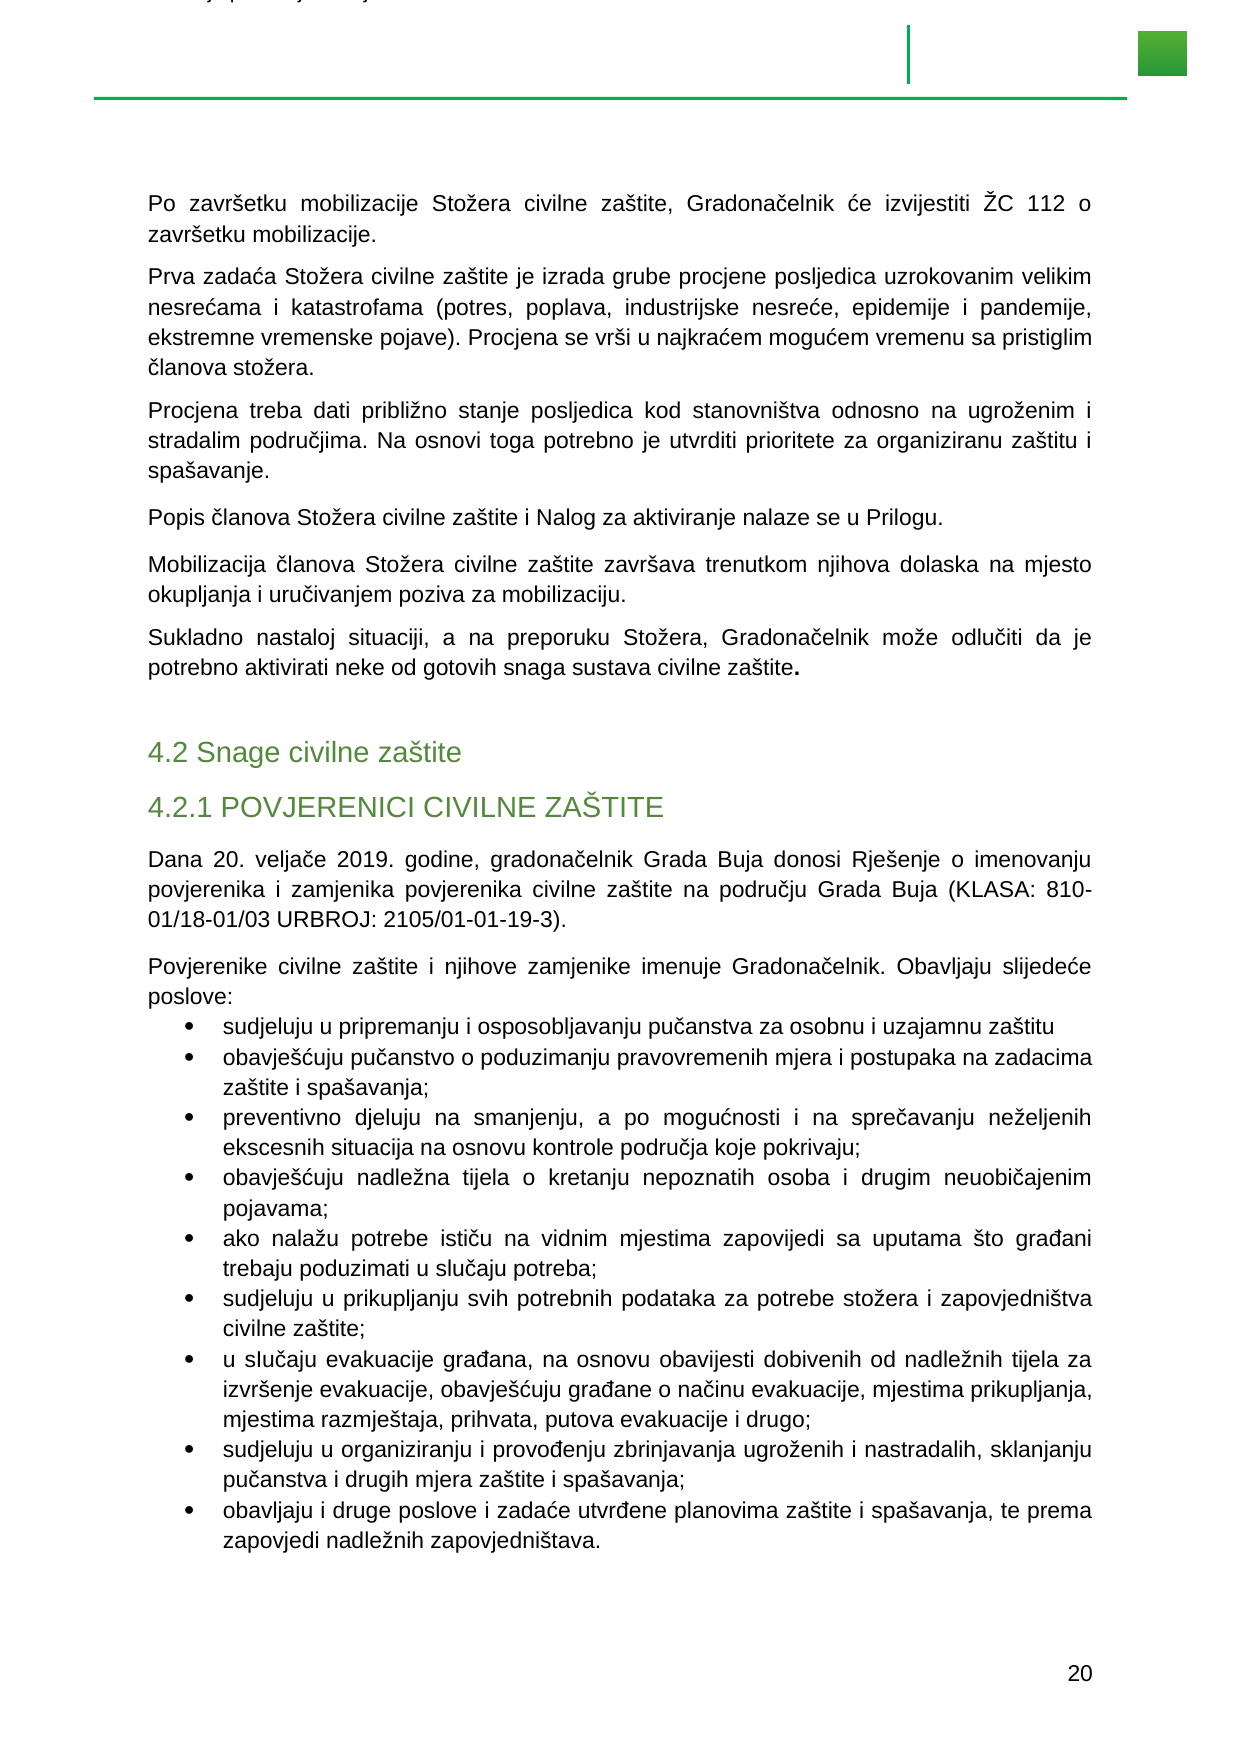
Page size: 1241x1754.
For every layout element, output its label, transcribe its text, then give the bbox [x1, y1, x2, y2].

text Povjerenike civilne zaštite i njihove zamjenike imenuje Gradonačelnik. Obavljaju slijedeće poslove: [148, 953, 1093, 1009]
text Procjena treba dati približno stanje posljedica kod stanovništva odnosno na ugroženim i stradalim područjima. Na osnovi toga potrebno je utvrditi prioritete za organiziranu zaštitu i spašavanje. [148, 397, 1093, 483]
list obavješćuju pučanstvo o poduzimanju pravovremenih mjera i postupaka na zadacima zaštite i spašavanja; [185, 1043, 1093, 1100]
text Prva zadaća Stožera civilne zaštite je izrada grube procjene posljedica uzrokovanim velikim nesrećama i katastrofama (potres, poplava, industrijske nesreće, epidemije i pandemije, ekstremne vremenske pojave). Procjena se vrši u najkraćem mogućem vremenu sa pristiglim članova stožera. [148, 263, 1093, 380]
text Sukladno nastaloj situaciji, a na preporuku Stožera, Gradonačelnik može odlučiti da je potrebno aktivirati neke od gotovih snaga sustava civilne zaštite. [148, 624, 1093, 680]
list sudjeluju u pripremanju i osposobljavanju pučanstva za osobnu i uzajamnu zaštitu [185, 1013, 1093, 1039]
picture [1136, 29, 1188, 77]
list sudjeluju u prikupljanju svih potrebnih podataka za potrebe stožera i zapovjedništva civilne zaštite; [185, 1285, 1093, 1342]
list obavješćuju nadležna tijela o kretanju nepoznatih osoba i drugim neuobičajenim pojavama; [185, 1164, 1093, 1221]
text Po završetku mobilizacije Stožera civilne zaštite, Gradonačelnik će izvijestiti ŽC 112 o završetku mobilizacije. [148, 190, 1093, 247]
text Dana 20. veljače 2019. godine, gradonačelnik Grada Buja donosi Rješenje o imenovanju povjerenika i zamjenika povjerenika civilne zaštite na području Grada Buja (KLASA: 810-01/18-01/03 URBROJ: 2105/01-01-19-3). [148, 846, 1093, 932]
list sudjeluju u organiziranju i provođenju zbrinjavanja ugroženih i nastradalih, sklanjanju pučanstva i drugih mjera zaštite i spašavanja; [185, 1436, 1093, 1493]
text Popis članova Stožera civilne zaštite i Nalog za aktiviranje nalaze se u Prilogu. [148, 504, 1093, 530]
subtitle 4.2.1 POVJERENICI CIVILNE ZAŠTITE [148, 790, 1093, 824]
list obavljaju i druge poslove i zadaće utvrđene planovima zaštite i spašavanja, te prema zapovjedi nadležnih zapovjedništava. [185, 1497, 1093, 1553]
list ako nalažu potrebe ističu na vidnim mjestima zapovijedi sa uputama što građani trebaju poduzimati u slučaju potreba; [185, 1225, 1093, 1281]
subtitle 4.2 Snage civilne zaštite [148, 735, 1093, 769]
list u sIučaju evakuacije građana, na osnovu obavijesti dobivenih od nadležnih tijela za izvršenje evakuacije, obavješćuju građane o načinu evakuacije, mjestima prikupljanja, mjestima razmještaja, prihvata, putova evakuacije i drugo; [185, 1346, 1093, 1432]
text Mobilizacija članova Stožera civilne zaštite završava trenutkom njihova dolaska na mjesto okupljanja i uručivanjem poziva za mobilizaciju. [148, 551, 1093, 607]
list preventivno djeluju na smanjenju, a po mogućnosti i na sprečavanju neželjenih ekscesnih situacija na osnovu kontrole područja koje pokrivaju; [185, 1104, 1093, 1160]
